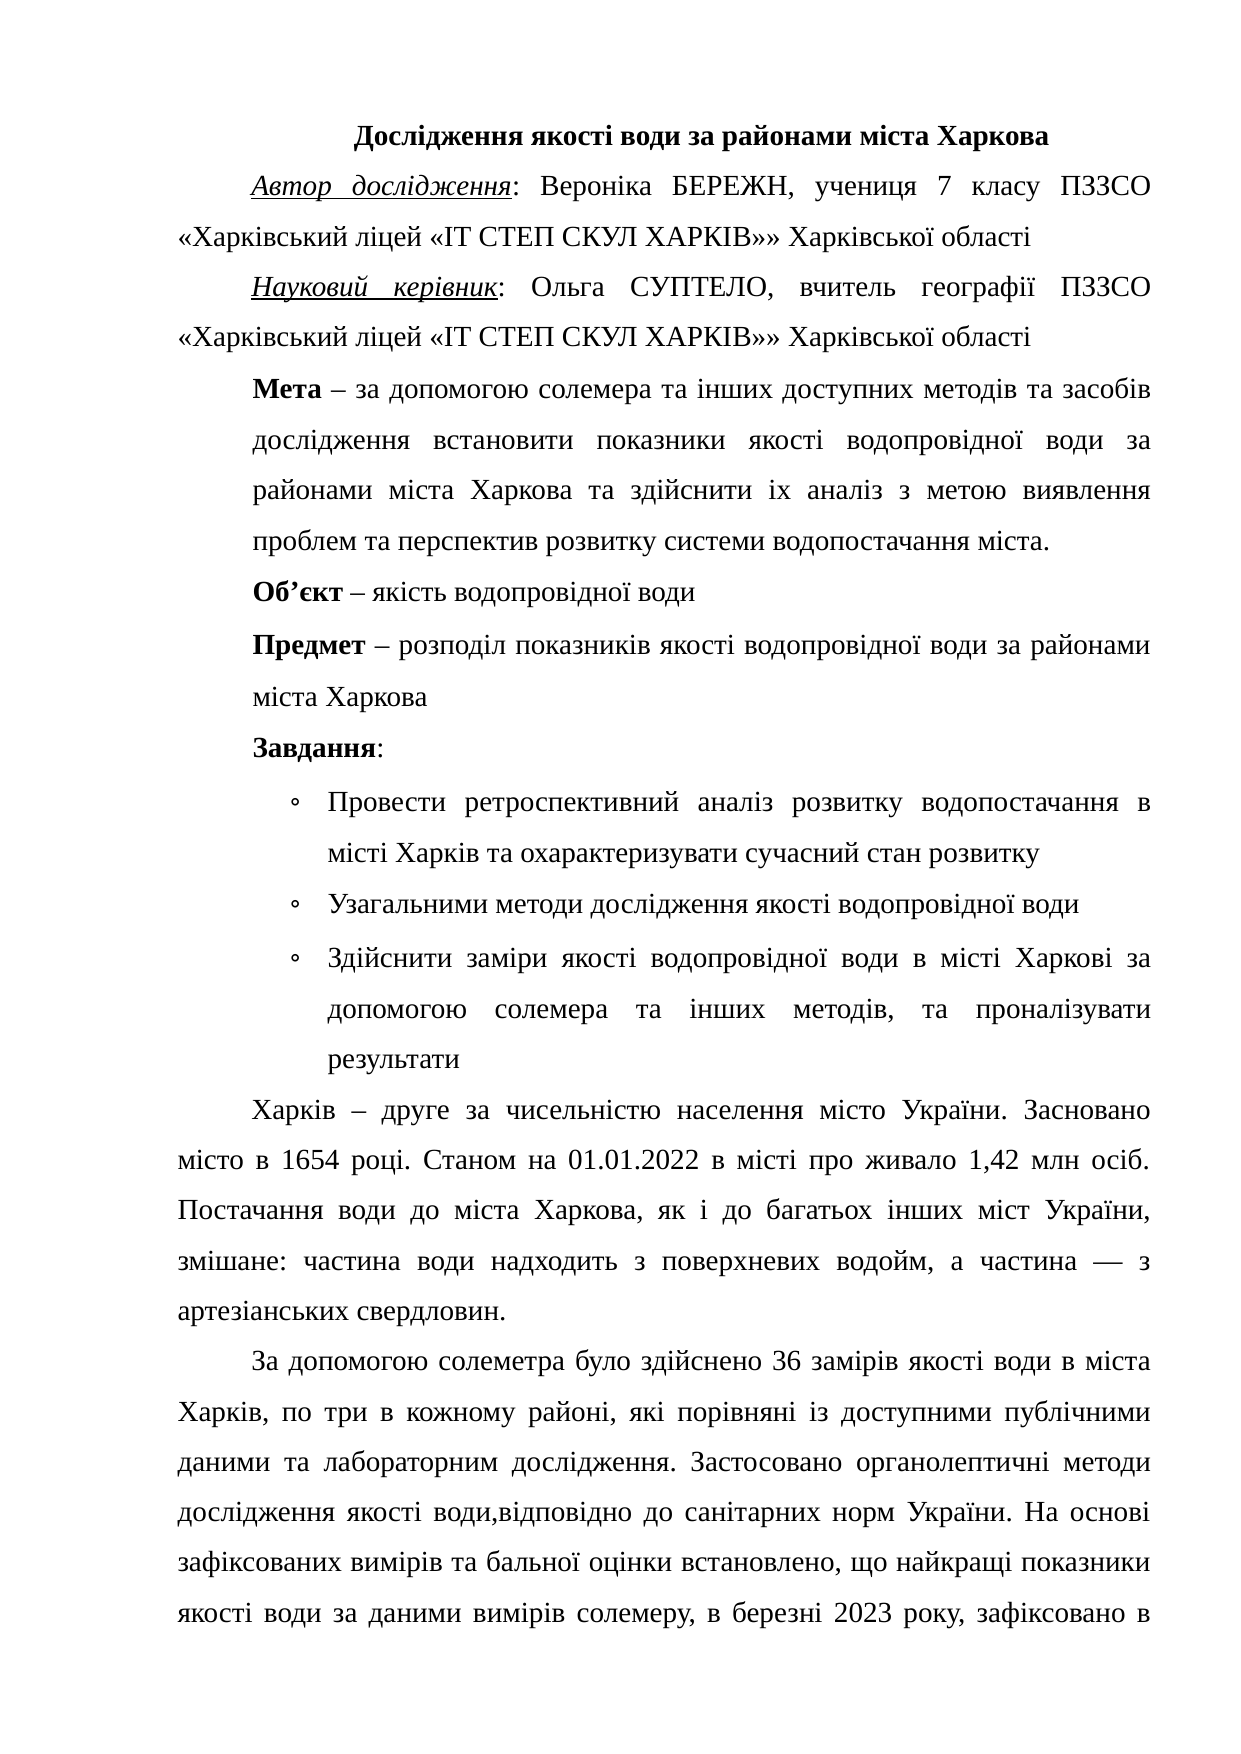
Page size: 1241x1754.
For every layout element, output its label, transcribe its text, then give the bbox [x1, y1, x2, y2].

list Провести ретроспективний аналіз розвитку водопостачання в місті Харків та охарактеризувати сучасний стан розвитку [290, 783, 1152, 868]
list Об’єкт – якість водопровідної води [215, 573, 1152, 609]
list Здійснити заміри якості водопровідної води в місті Харкові за допомогою солемера та інших методів, та проналізувати результати [290, 939, 1152, 1075]
text Харків – друге за чисельністю населення місто України. Засновано місто в 1654 році. Станом на 01.01.2022 в місті про живало 1,42 млн осіб. Постачання води до міста Харкова, як і до багатьох інших міст України, змішане: частина води надходить з поверхневих водойм, а частина — з артезіанських свердловин. [177, 1092, 1152, 1327]
list Узагальними методи дослідження якості водопровідної води [290, 885, 1152, 921]
text Науковий керівник: Ольга СУПТЕЛО, вчитель географії ПЗЗСО «Харківський ліцей «ІТ СТЕП СКУЛ ХАРКІВ»» Харківської області [177, 269, 1152, 353]
text Автор дослідження: Вероніка БЕРЕЖН, учениця 7 класу ПЗЗСО «Харківський ліцей «ІТ СТЕП СКУЛ ХАРКІВ»» Харківської області [177, 168, 1152, 252]
list Завдання: [215, 729, 1152, 765]
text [177, 1343, 1152, 1628]
list Мета – за допомогою солемера та інших доступних методів та засобів дослідження встановити показники якості водопровідної води за районами міста Харкова та здійснити іх аналіз з метою виявлення проблем та перспектив розвитку системи водопостачання міста. [215, 370, 1152, 556]
list Предмет – розподіл показників якості водопровідної води за районами міста Харкова [215, 626, 1152, 712]
text Дослідження якості води за районами міста Харкова [177, 118, 1152, 152]
